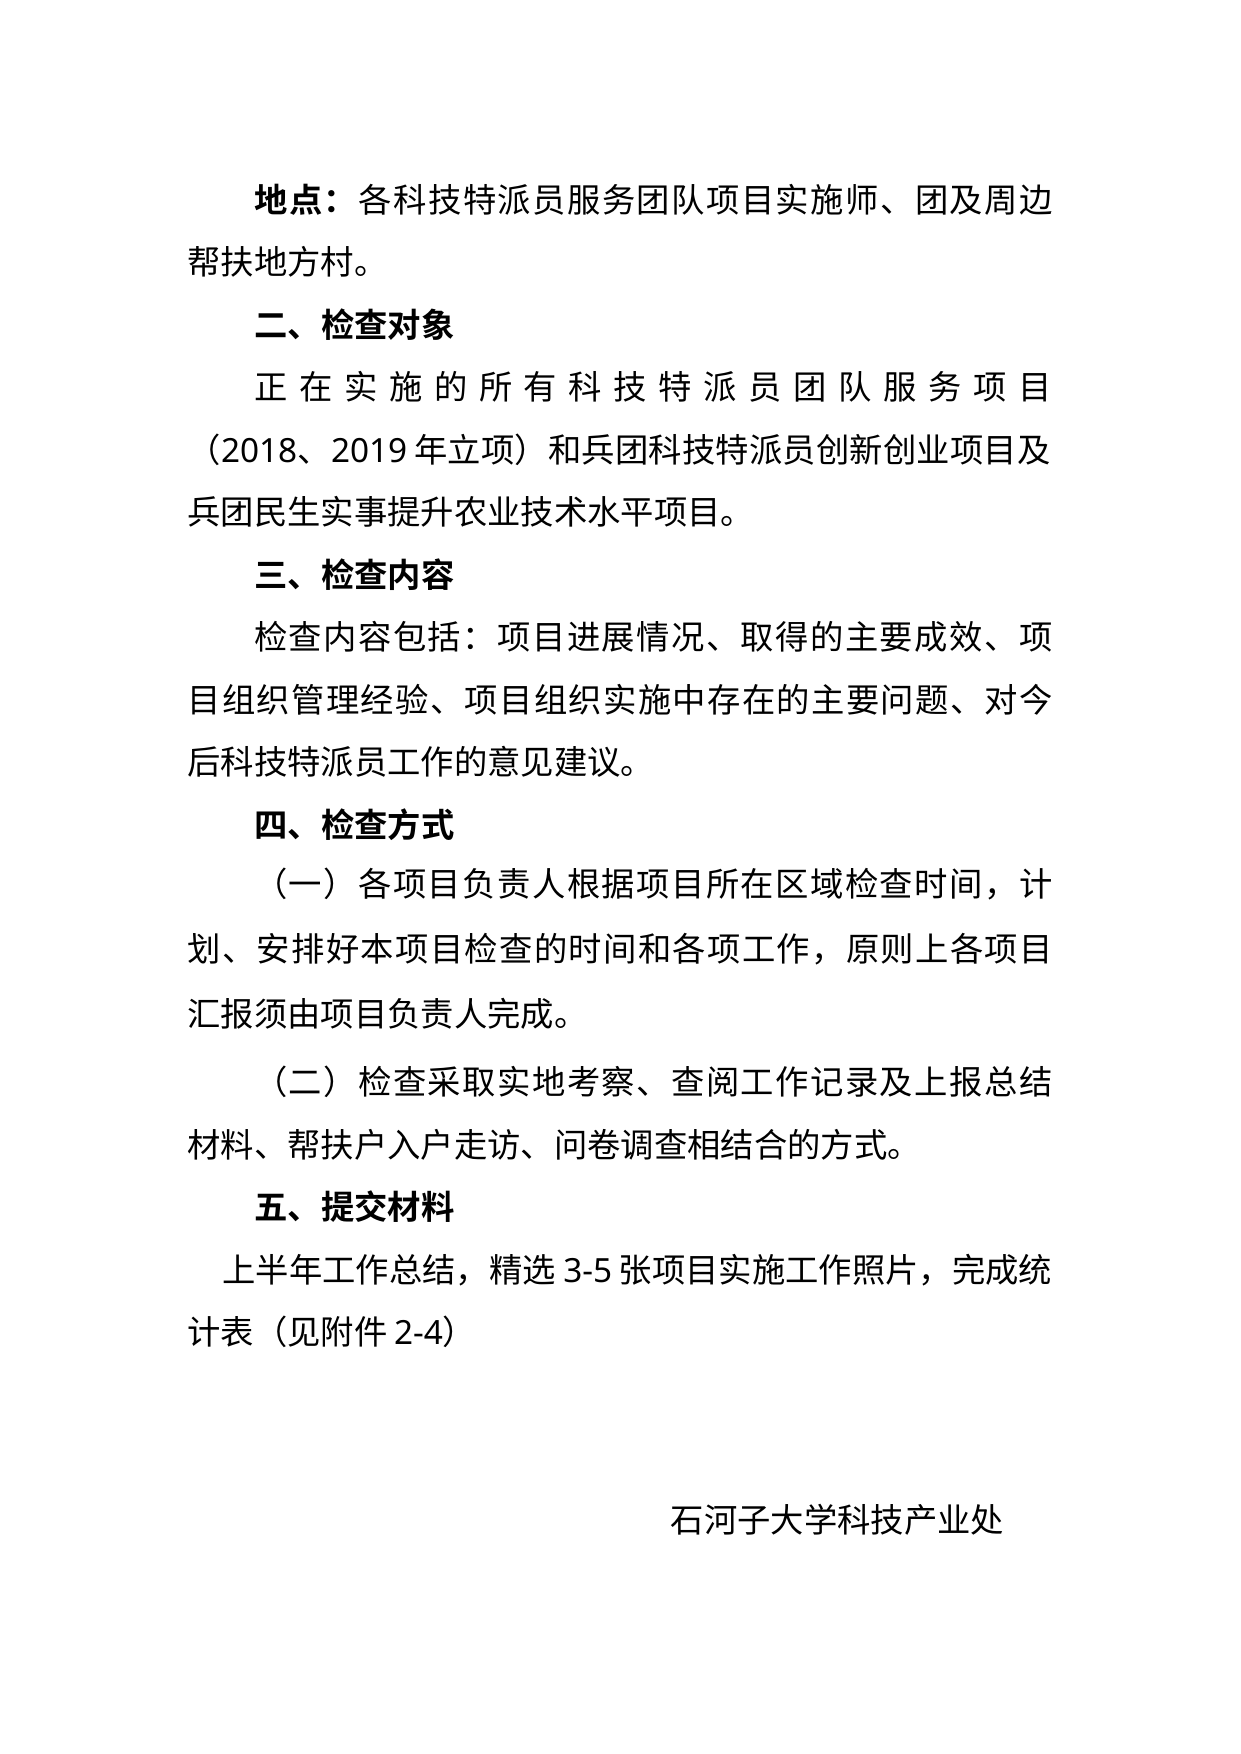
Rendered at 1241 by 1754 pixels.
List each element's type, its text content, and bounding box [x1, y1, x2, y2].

text 五、提交材料 [187, 1169, 1053, 1232]
text 石河子大学科技产业处 [187, 1482, 1053, 1544]
text 正在实施的所有科技特派员团队服务项目（2018、2019年立项）和兵团科技特派员创新创业项目及兵团民生实事提升农业技术水平项目。 [187, 349, 1053, 537]
text 二、检查对象 [187, 287, 1053, 349]
text 上半年工作总结，精选3-5张项目实施工作照片，完成统计表（见附件2-4） [187, 1232, 1053, 1357]
text （一）各项目负责人根据项目所在区域检查时间，计划、安排好本项目检查的时间和各项工作，原则上各项目汇报须由项目负责人完成。 [187, 849, 1053, 1044]
text 四、检查方式 [187, 787, 1053, 849]
text 地点：各科技特派员服务团队项目实施师、团及周边帮扶地方村。 [187, 162, 1053, 287]
text 三、检查内容 [187, 537, 1053, 599]
text 检查内容包括：项目进展情况、取得的主要成效、项目组织管理经验、项目组织实施中存在的主要问题、对今后科技特派员工作的意见建议。 [187, 599, 1053, 787]
text （二）检查采取实地考察、查阅工作记录及上报总结材料、帮扶户入户走访、问卷调查相结合的方式。 [187, 1044, 1053, 1169]
